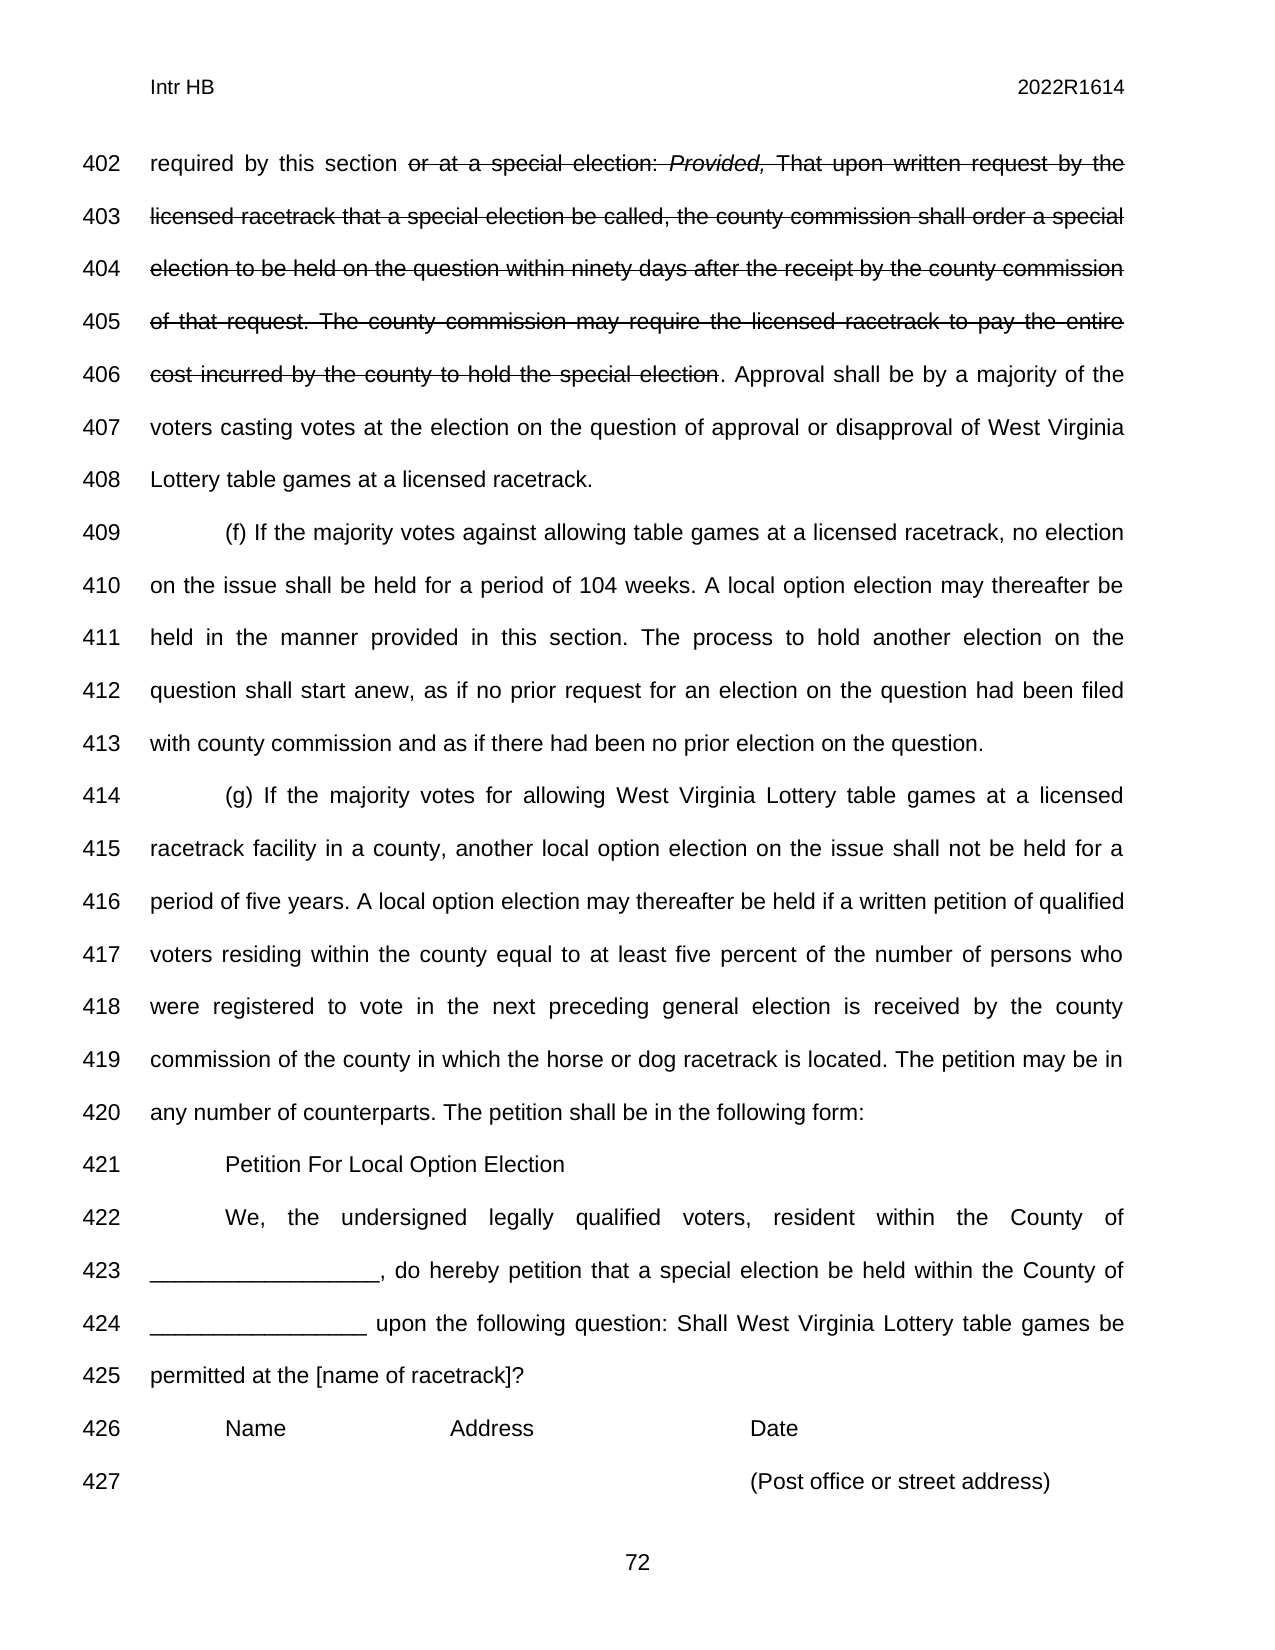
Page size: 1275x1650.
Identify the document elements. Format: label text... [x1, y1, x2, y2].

text (Post office or street address) [675, 1468, 1125, 1494]
text Petition For Local Option Election [150, 1151, 1125, 1178]
text (f) If the majority votes against allowing table games at a licensed racetrack, no election on the issue shall be held for a period of 104 weeks. A local option election may thereafter be held in the manner provided in this section. The process to hold another election on the question shall start anew, as if no prior request for an election on the question had been filed with county commission and as if there had been no prior election on the question. [150, 519, 1125, 756]
text We, the undersigned legally qualified voters, resident within the County of __________________, do hereby petition that a special election be held within the County of _________________ upon the following question: Shall West Virginia Lottery table games be permitted at the [name of racetrack]? [150, 1204, 1125, 1389]
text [150, 150, 1125, 493]
text Name Address Date [150, 1415, 1125, 1441]
text (g) If the majority votes for allowing West Virginia Lottery table games at a licensed racetrack facility in a county, another local option election on the issue shall not be held for a period of five years. A local option election may thereafter be held if a written petition of qualified voters residing within the county equal to at least five percent of the number of persons who were registered to vote in the next preceding general election is received by the county commission of the county in which the horse or dog racetrack is located. The petition may be in any number of counterparts. The petition shall be in the following form: [150, 782, 1125, 1125]
